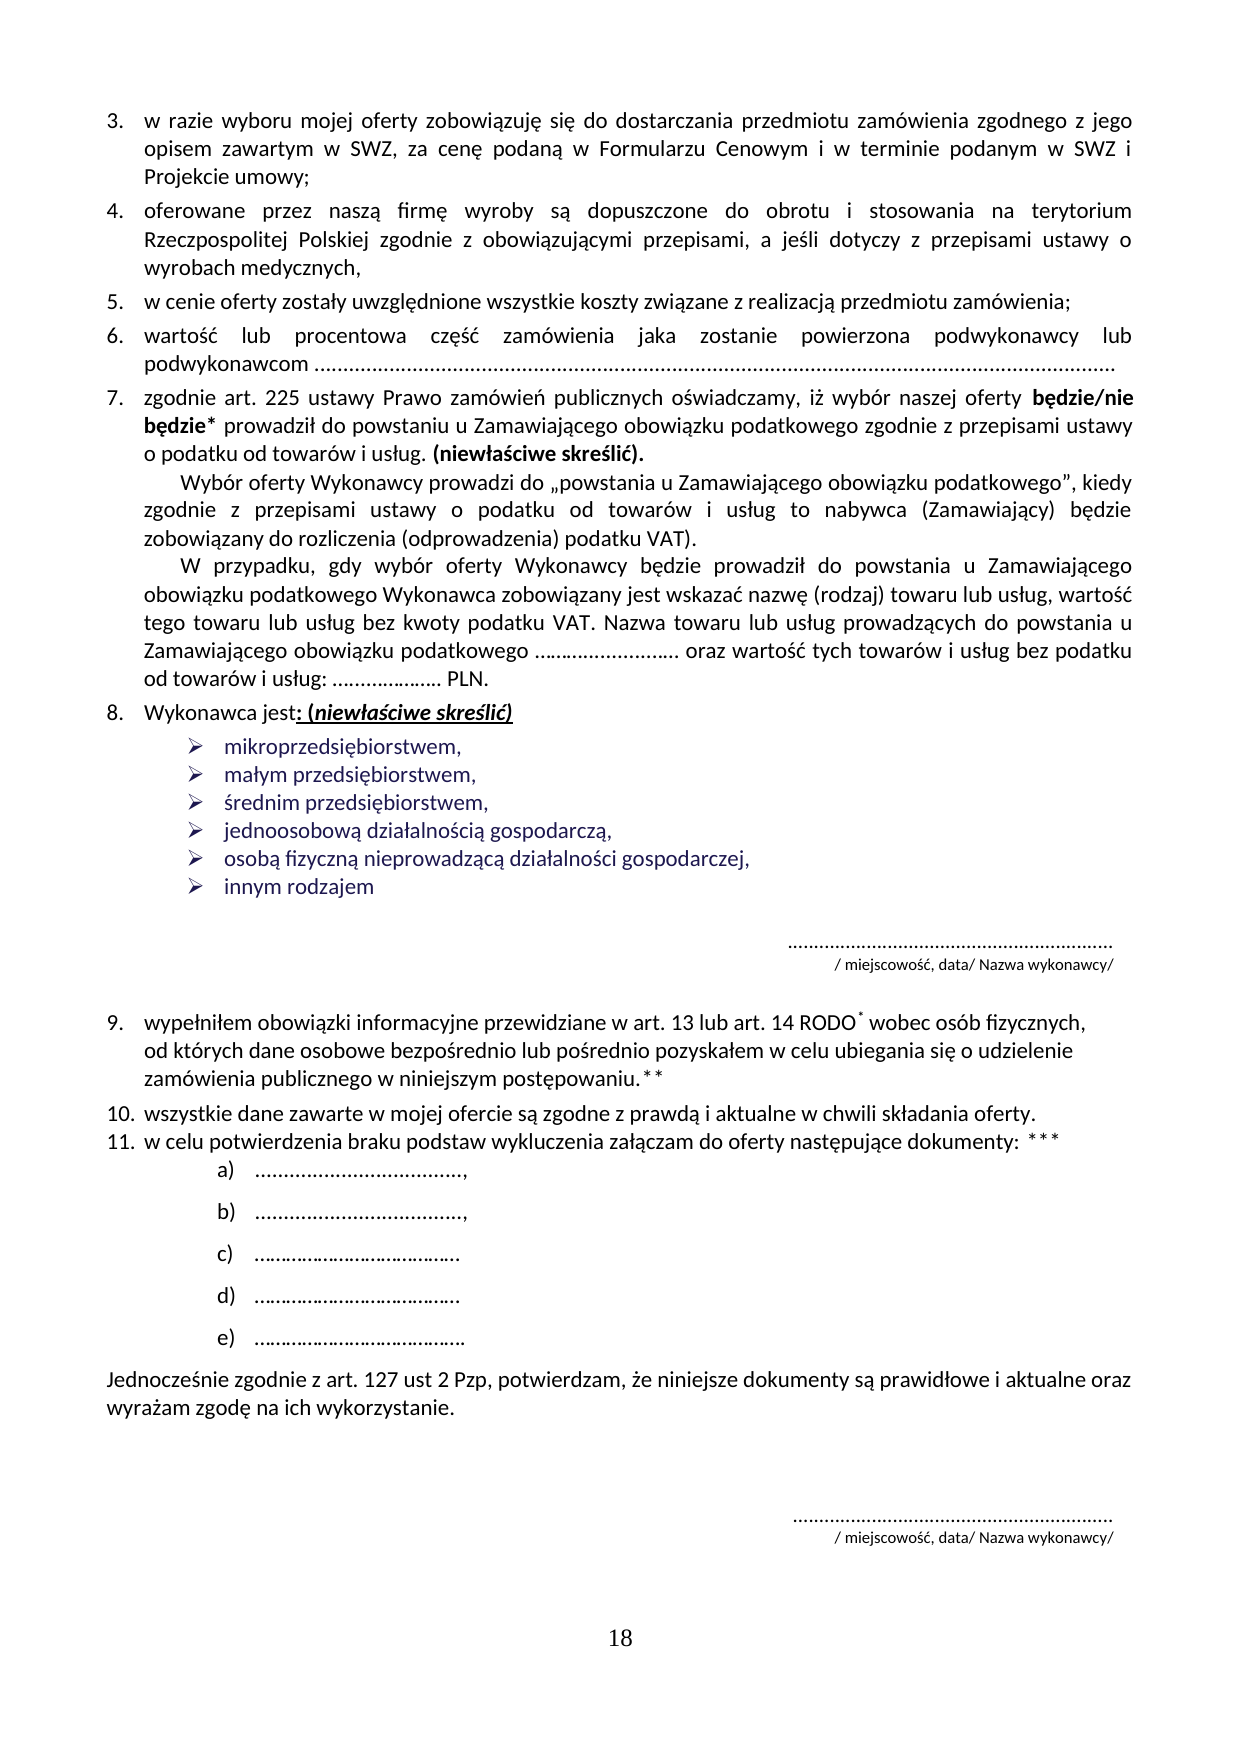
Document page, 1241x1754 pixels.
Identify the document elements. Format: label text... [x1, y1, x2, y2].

list osobą fizyczną nieprowadzącą działalności gospodarczej, [186, 844, 1134, 872]
text Jednocześnie zgodnie z art. 127 ust 2 Pzp, potwierdzam, że niniejsze dokumenty są prawidłowe i aktualne oraz wyrażam zgodę na ich wykorzystanie. [106, 1365, 1134, 1421]
list ………………………………… [217, 1281, 1134, 1309]
list …………………………………. [217, 1323, 1134, 1351]
text / miejscowość, data/ Nazwa wykonawcy/ [106, 954, 1113, 974]
list innym rodzajem [186, 872, 1134, 900]
text ............................................................. [106, 1502, 1113, 1528]
text Wybór oferty Wykonawcy prowadzi do „powstania u Zamawiającego obowiązku podatkowego”, kiedy zgodnie z przepisami ustawy o podatku od towarów i usług to nabywca (Zamawiający) będzie zobowiązany do rozliczenia (odprowadzenia) podatku VAT). [143, 468, 1134, 552]
list w razie wyboru mojej oferty zobowiązuję się do dostarczania przedmiotu zamówienia zgodnego z jego opisem zawartym w SWZ, za cenę podaną w Formularzu Cenowym i w terminie podanym w SWZ i Projekcie umowy; [106, 106, 1134, 190]
list wypełniłem obowiązki informacyjne przewidziane w art. 13 lub art. 14 RODO* wobec osób fizycznych, od których dane osobowe bezpośrednio lub pośrednio pozyskałem w celu ubiegania się o udzielenie zamówienia publicznego w niniejszym postępowaniu.** [106, 1008, 1113, 1092]
text .............................................................. [106, 928, 1113, 954]
text W przypadku, gdy wybór oferty Wykonawcy będzie prowadził do powstania u Zamawiającego obowiązku podatkowego Wykonawca zobowiązany jest wskazać nazwę (rodzaj) towaru lub usług, wartość tego towaru lub usług bez kwoty podatku VAT. Nazwa towaru lub usług prowadzących do powstania u Zamawiającego obowiązku podatkowego ………..............… oraz wartość tych towarów i usług bez podatku od towarów i usług: …......……….. PLN. [143, 552, 1134, 692]
list w cenie oferty zostały uwzględnione wszystkie koszty związane z realizacją przedmiotu zamówienia; [106, 287, 1134, 315]
list w celu potwierdzenia braku podstaw wykluczenia załączam do oferty następujące dokumenty: *** [106, 1127, 1134, 1155]
list zgodnie art. 225 ustawy Prawo zamówień publicznych oświadczamy, iż wybór naszej oferty będzie/nie będzie* prowadził do powstaniu u Zamawiającego obowiązku podatkowego zgodnie z przepisami ustawy o podatku od towarów i usług. (niewłaściwe skreślić). [106, 383, 1134, 468]
list wartość lub procentowa część zamówienia jaka zostanie powierzona podwykonawcy lub podwykonawcom ........................................................................................................................................... [106, 321, 1134, 377]
list ………………………………… [217, 1239, 1134, 1267]
list mikroprzedsiębiorstwem, [186, 732, 1134, 760]
text / miejscowość, data/ Nazwa wykonawcy/ [106, 1528, 1113, 1548]
list jednoosobową działalnością gospodarczą, [186, 816, 1134, 844]
list Wykonawca jest: (niewłaściwe skreślić) [106, 698, 1113, 726]
list małym przedsiębiorstwem, [186, 760, 1134, 788]
list oferowane przez naszą firmę wyroby są dopuszczone do obrotu i stosowania na terytorium Rzeczpospolitej Polskiej zgodnie z obowiązującymi przepisami, a jeśli dotyczy z przepisami ustawy o wyrobach medycznych, [106, 197, 1134, 281]
list wszystkie dane zawarte w mojej ofercie są zgodne z prawdą i aktualne w chwili składania oferty. [106, 1099, 1134, 1127]
list ...................................., [217, 1155, 1134, 1183]
list ...................................., [217, 1197, 1134, 1225]
list średnim przedsiębiorstwem, [186, 788, 1134, 816]
